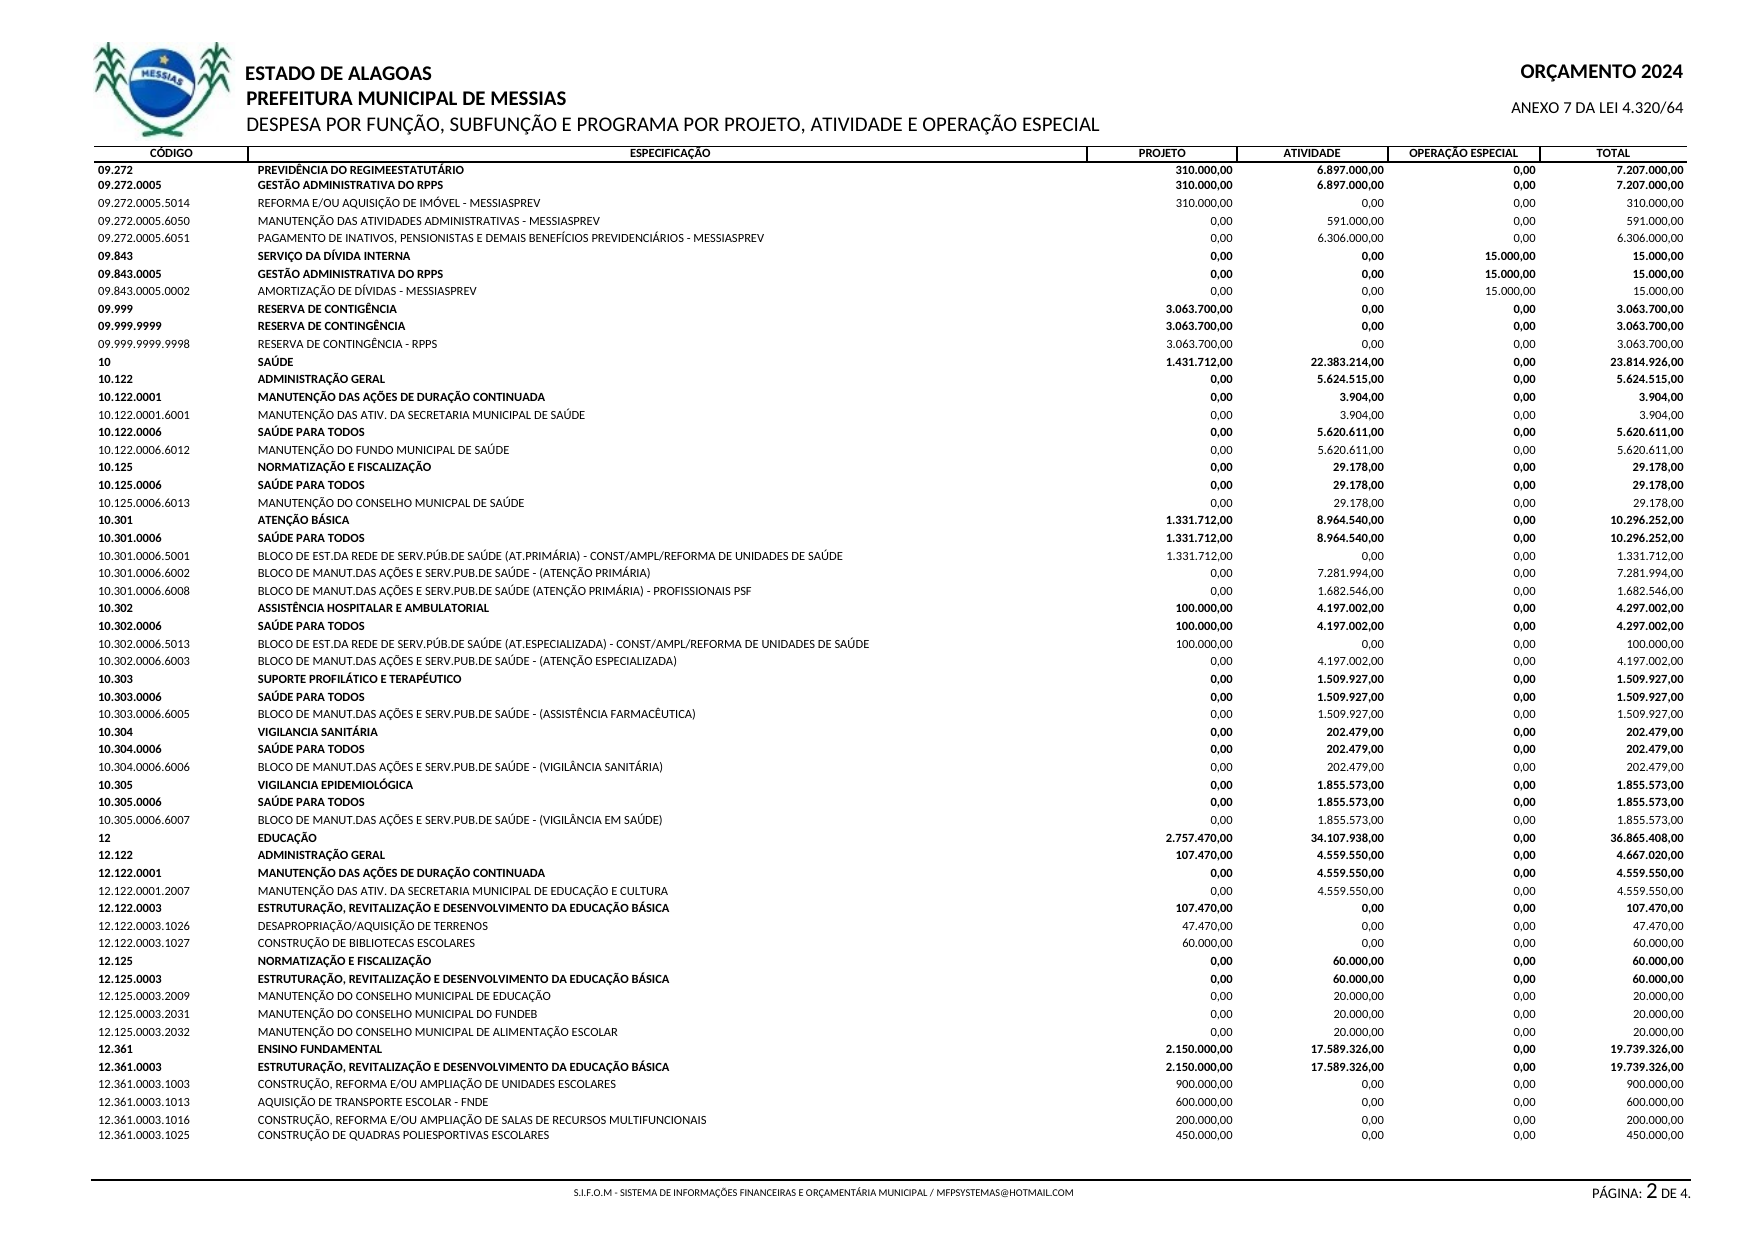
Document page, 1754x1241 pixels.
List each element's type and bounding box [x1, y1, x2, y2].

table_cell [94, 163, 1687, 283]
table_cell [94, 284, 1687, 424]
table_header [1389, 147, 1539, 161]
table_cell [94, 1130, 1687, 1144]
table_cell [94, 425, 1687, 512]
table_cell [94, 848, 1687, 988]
picture [93, 42, 236, 141]
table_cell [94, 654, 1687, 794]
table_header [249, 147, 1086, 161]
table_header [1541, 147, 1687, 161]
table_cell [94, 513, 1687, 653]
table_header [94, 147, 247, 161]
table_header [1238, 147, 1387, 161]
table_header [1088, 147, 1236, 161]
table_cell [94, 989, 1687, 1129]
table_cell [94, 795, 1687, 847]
